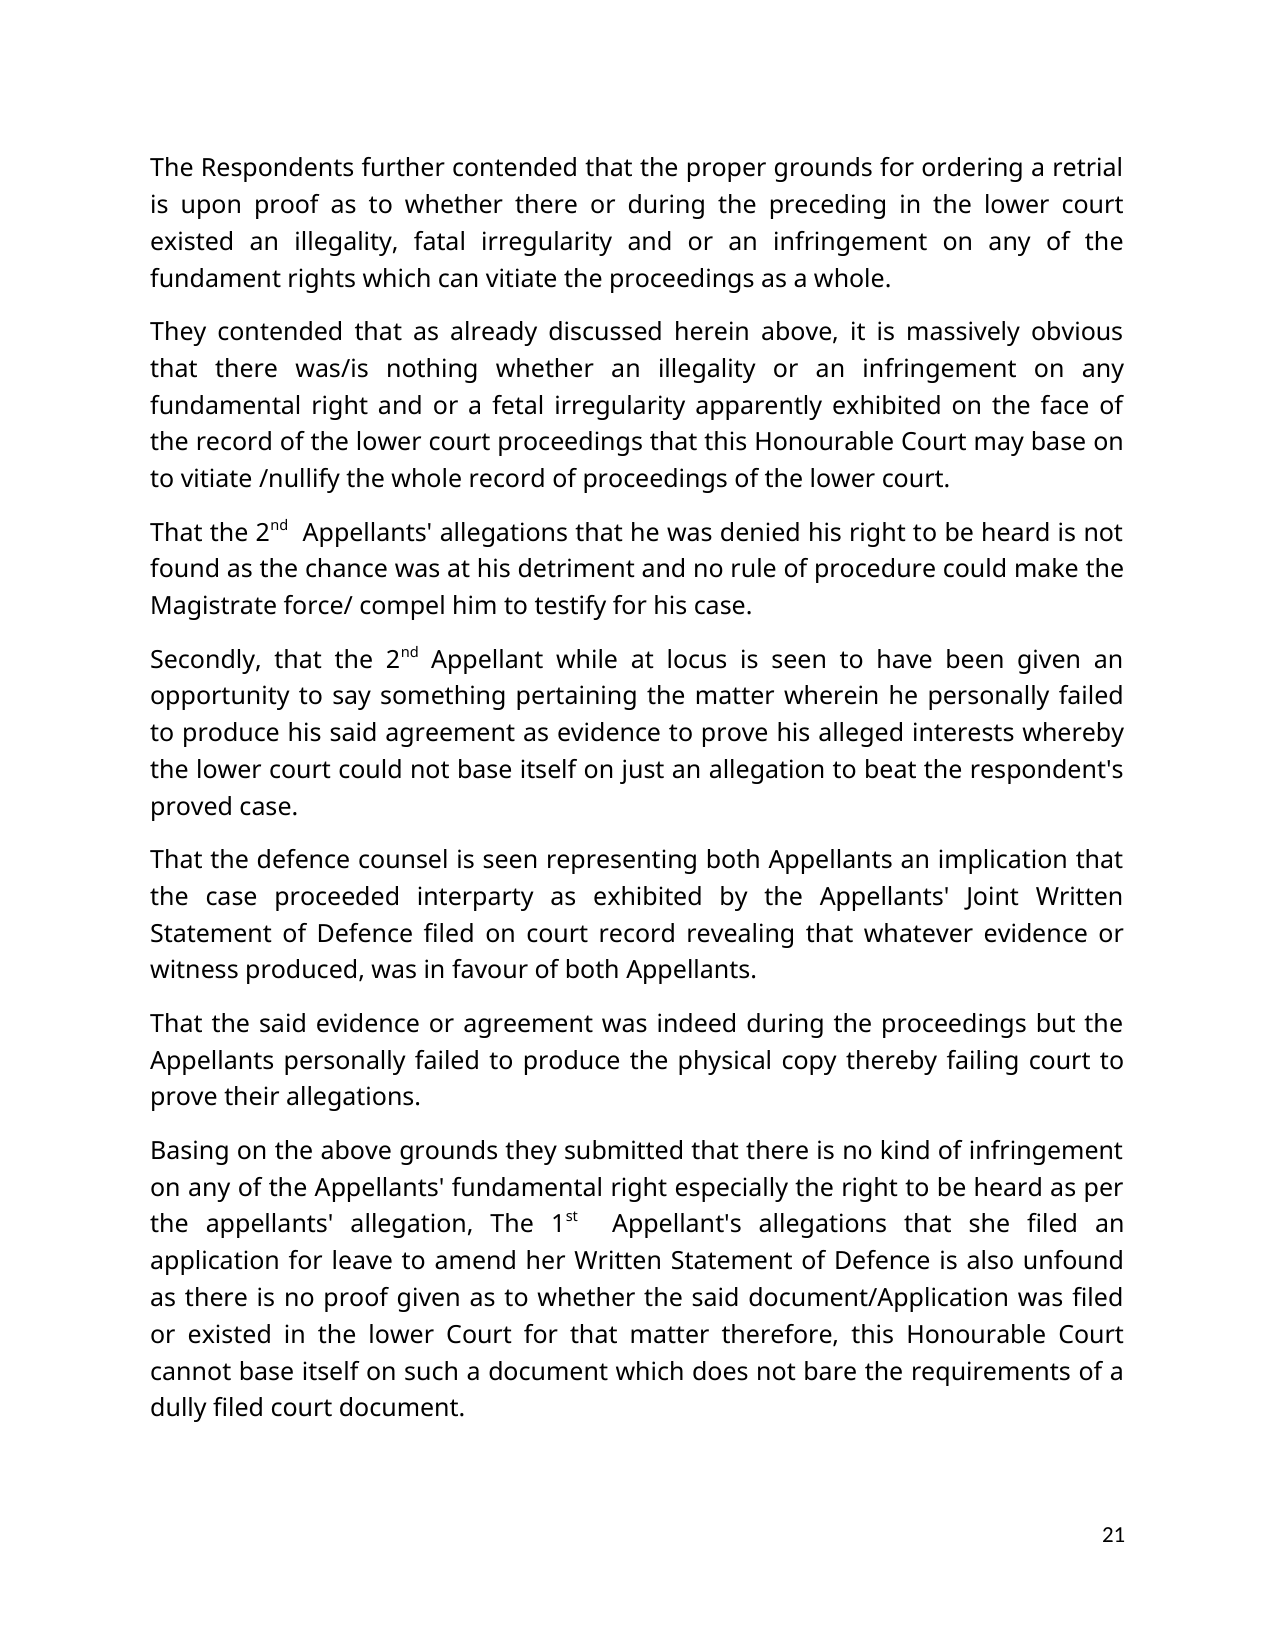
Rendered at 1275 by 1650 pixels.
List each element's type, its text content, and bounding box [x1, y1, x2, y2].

text The Respondents further contended that the proper grounds for ordering a retrial is upon proof as to whether there or during the preceding in the lower court existed an illegality, fatal irregularity and or an infringement on any of the fundament rights which can vitiate the proceedings as a whole. [150, 150, 1125, 294]
text That the defence counsel is seen representing both Appellants an implication that the case proceeded interparty as exhibited by the Appellants' Joint Written Statement of Defence filed on court record revealing that whatever evidence or witness produced, was in favour of both Appellants. [150, 842, 1125, 986]
text Secondly, that the 2nd Appellant while at locus is seen to have been given an opportunity to say something pertaining the matter wherein he personally failed to produce his said agreement as evidence to prove his alleged interests whereby the lower court could not base itself on just an allegation to beat the respondent's proved case. [150, 641, 1125, 822]
text They contended that as already discussed herein above, it is massively obvious that there was/is nothing whether an illegality or an infringement on any fundamental right and or a fetal irregularity apparently exhibited on the face of the record of the lower court proceedings that this Honourable Court may base on to vitiate /nullify the whole record of proceedings of the lower court. [150, 314, 1125, 495]
text That the 2nd Appellants' allegations that he was denied his right to be heard is not found as the chance was at his detriment and no rule of procedure could make the Magistrate force/ compel him to testify for his case. [150, 514, 1125, 622]
text That the said evidence or agreement was indeed during the proceedings but the Appellants personally failed to produce the physical copy thereby failing court to prove their allegations. [150, 1006, 1125, 1113]
text Basing on the above grounds they submitted that there is no kind of infringement on any of the Appellants' fundamental right especially the right to be heard as per the appellants' allegation, The 1st Appellant's allegations that she filed an application for leave to amend her Written Statement of Defence is also unfound as there is no proof given as to whether the said document/Application was filed or existed in the lower Court for that matter therefore, this Honourable Court cannot base itself on such a document which does not bare the requirements of a dully filed court document. [150, 1132, 1125, 1424]
